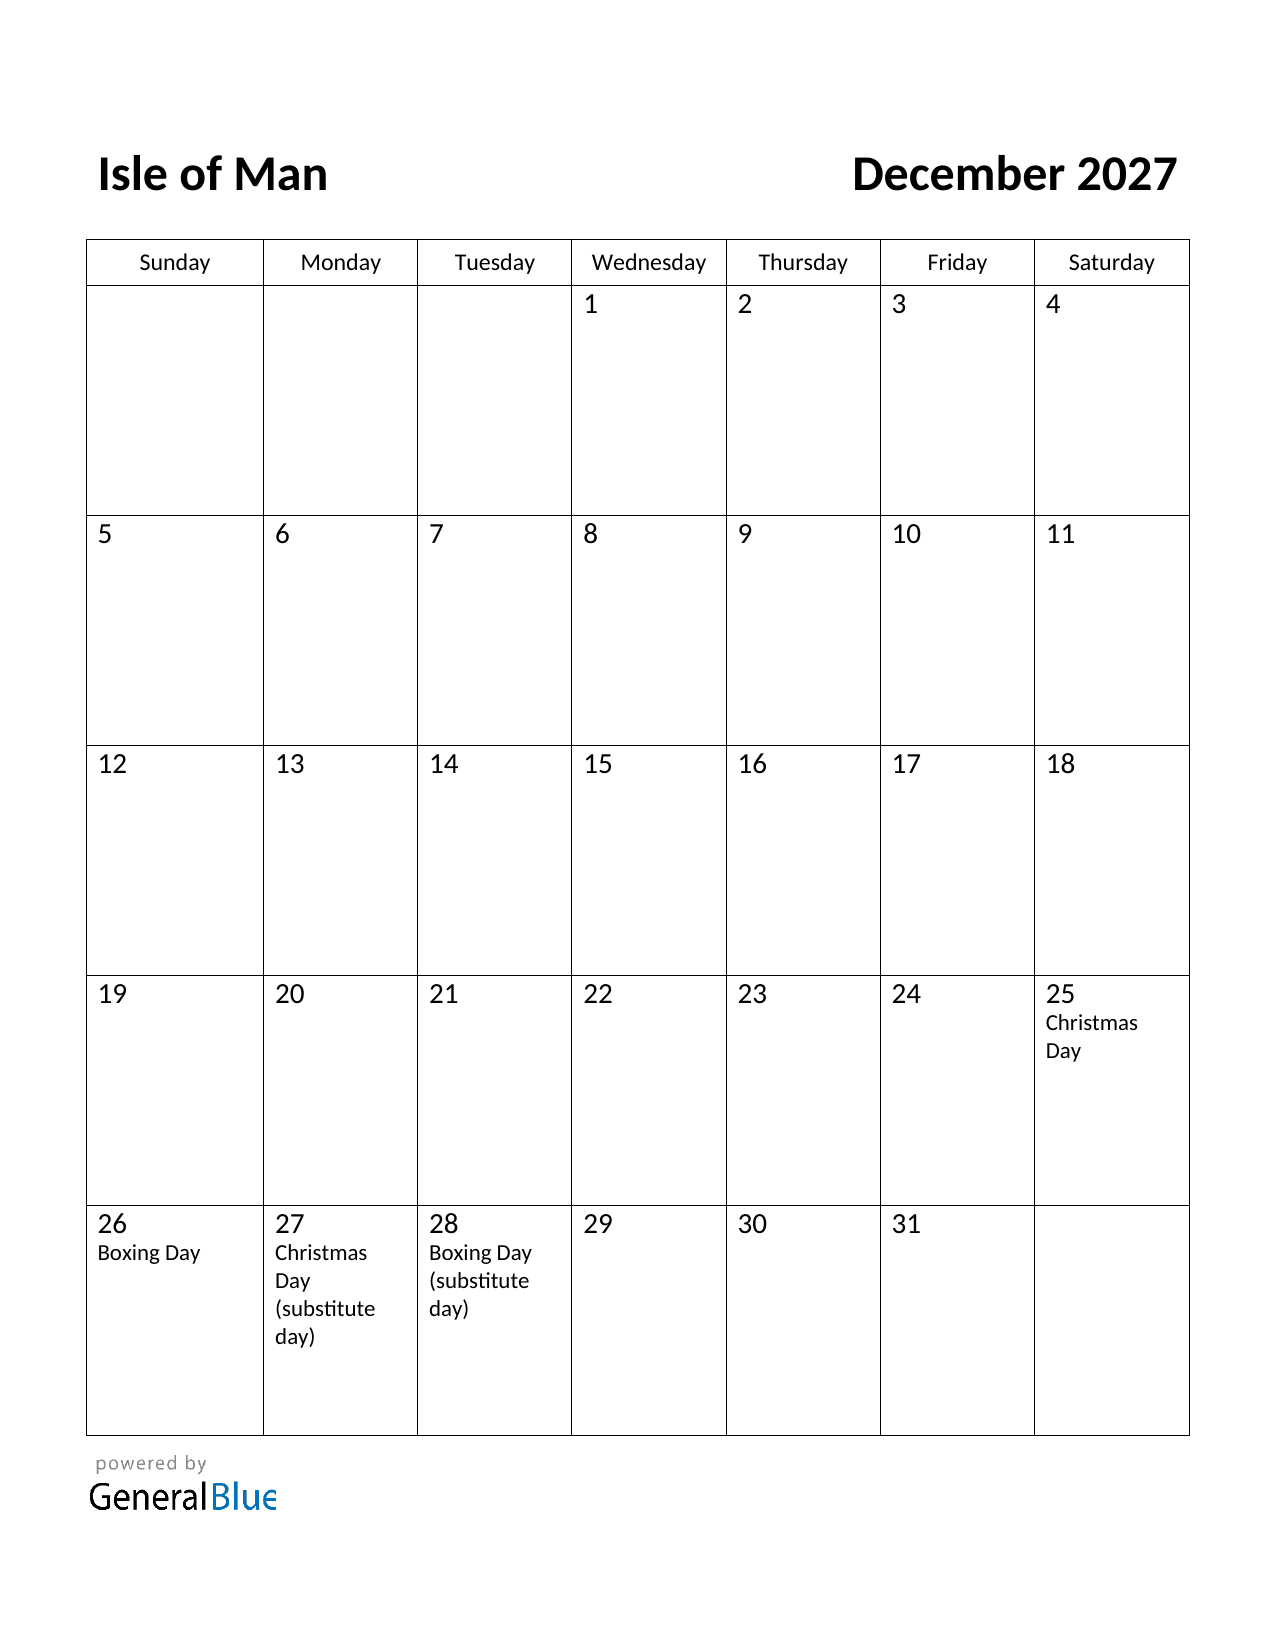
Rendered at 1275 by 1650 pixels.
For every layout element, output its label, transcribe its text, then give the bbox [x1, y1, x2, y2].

table_cell [264, 778, 417, 974]
table_cell Christmas Day [1035, 1008, 1189, 1204]
table_cell 21 [418, 976, 571, 1008]
table_cell [87, 286, 263, 318]
table_cell 15 [572, 746, 726, 778]
table_cell Saturday [1035, 240, 1189, 284]
table_header December 2027 [572, 105, 1189, 239]
table_cell 17 [881, 746, 1034, 778]
table_cell 3 [881, 286, 1034, 318]
table_cell 11 [1035, 516, 1189, 548]
table_cell 8 [572, 516, 726, 548]
table_cell [572, 548, 726, 744]
table_cell 20 [264, 976, 417, 1008]
table_cell 16 [727, 746, 880, 778]
table_cell 24 [881, 976, 1034, 1008]
table_cell Boxing Day [87, 1238, 263, 1434]
table_cell [572, 318, 726, 514]
table_cell [264, 548, 417, 744]
table_cell 26 [87, 1206, 263, 1238]
picture [88, 1452, 276, 1515]
table_cell 25 [1035, 976, 1189, 1008]
table_cell 30 [727, 1206, 880, 1238]
table_cell [881, 1008, 1034, 1204]
table_cell [1035, 778, 1189, 974]
table_cell 28 [418, 1206, 571, 1238]
table_cell [87, 548, 263, 744]
table_cell Wednesday [572, 240, 726, 284]
table_cell [881, 318, 1034, 514]
table_cell Thursday [727, 240, 880, 284]
table_cell Sunday [87, 240, 263, 284]
table_cell 29 [572, 1206, 726, 1238]
table_cell [264, 318, 417, 514]
table_cell [418, 318, 571, 514]
table_cell [727, 548, 880, 744]
table_cell 6 [264, 516, 417, 548]
table_cell Friday [881, 240, 1034, 284]
table_cell 2 [727, 286, 880, 318]
table_cell 1 [572, 286, 726, 318]
table_cell 22 [572, 976, 726, 1008]
table_cell 23 [727, 976, 880, 1008]
table_cell [1035, 318, 1189, 514]
table_cell [418, 548, 571, 744]
table_cell [727, 1238, 880, 1434]
table_cell 18 [1035, 746, 1189, 778]
table_cell [1035, 1206, 1189, 1238]
table_cell [881, 1238, 1034, 1434]
table_cell [418, 286, 571, 318]
table_cell 10 [881, 516, 1034, 548]
table_cell 14 [418, 746, 571, 778]
table_cell [418, 1008, 571, 1204]
table_cell Tuesday [418, 240, 571, 284]
table_cell [87, 1008, 263, 1204]
table_cell [881, 778, 1034, 974]
table_cell 5 [87, 516, 263, 548]
table_cell 13 [264, 746, 417, 778]
table_cell 27 [264, 1206, 417, 1238]
table_cell [572, 1008, 726, 1204]
table_cell 9 [727, 516, 880, 548]
table_cell [727, 1008, 880, 1204]
table_cell 31 [881, 1206, 1034, 1238]
table_cell 12 [87, 746, 263, 778]
table_cell [727, 318, 880, 514]
table_cell [86, 1436, 1189, 1534]
table_cell [264, 286, 417, 318]
table_cell [572, 778, 726, 974]
table_header Isle of Man [86, 105, 572, 239]
table_cell 7 [418, 516, 571, 548]
table_cell Monday [264, 240, 417, 284]
table_cell Christmas Day (substitute day) [264, 1238, 417, 1434]
table_cell [87, 318, 263, 514]
table_cell [1035, 548, 1189, 744]
table_cell Boxing Day (substitute day) [418, 1238, 571, 1434]
table_cell 4 [1035, 286, 1189, 318]
table_cell [572, 1238, 726, 1434]
table_cell [727, 778, 880, 974]
table_cell 19 [87, 976, 263, 1008]
table_cell [881, 548, 1034, 744]
table_cell [87, 778, 263, 974]
table_cell [1035, 1238, 1189, 1434]
table_cell [264, 1008, 417, 1204]
table_cell [418, 778, 571, 974]
